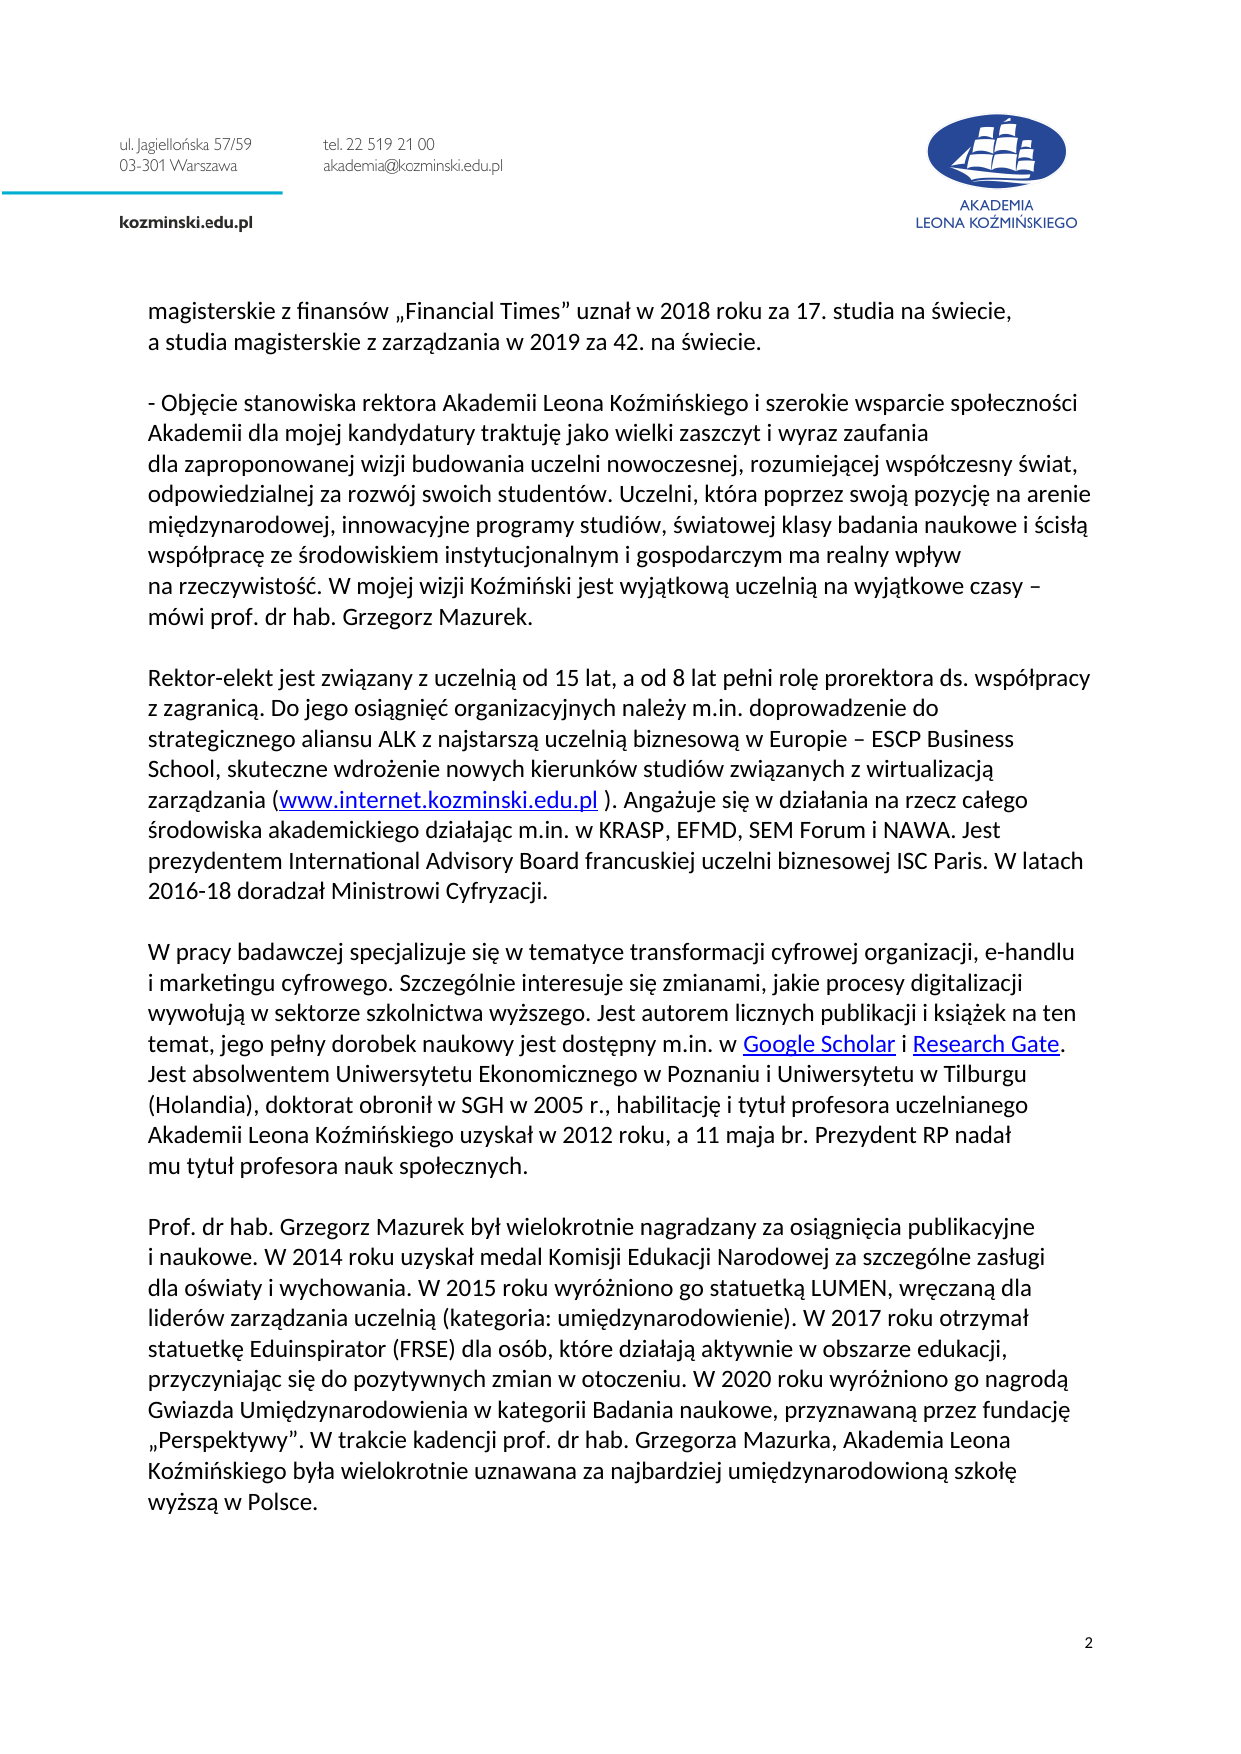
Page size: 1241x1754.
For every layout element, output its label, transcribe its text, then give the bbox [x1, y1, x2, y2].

text - Objęcie stanowiska rektora Akademii Leona Koźmińskiego i szerokie wsparcie społeczności Akademii dla mojej kandydatury traktuję jako wielki zaszczyt i wyraz zaufania dla zaproponowanej wizji budowania uczelni nowoczesnej, rozumiejącej współczesny świat, odpowiedzialnej za rozwój swoich studentów. Uczelni, która poprzez swoją pozycję na arenie międzynarodowej, innowacyjne programy studiów, światowej klasy badania naukowe i ścisłą współpracę ze środowiskiem instytucjonalnym i gospodarczym ma realny wpływ na rzeczywistość. W mojej wizji Koźmiński jest wyjątkową uczelnią na wyjątkowe czasy – mówi prof. dr hab. Grzegorz Mazurek. [148, 387, 1093, 631]
text Prof. dr hab. Grzegorz Mazurek był wielokrotnie nagradzany za osiągnięcia publikacyjne i naukowe. W 2014 roku uzyskał medal Komisji Edukacji Narodowej za szczególne zasługi dla oświaty i wychowania. W 2015 roku wyróżniono go statuetką LUMEN, wręczaną dla liderów zarządzania uczelnią (kategoria: umiędzynarodowienie). W 2017 roku otrzymał statuetkę Eduinspirator (FRSE) dla osób, które działają aktywnie w obszarze edukacji, przyczyniając się do pozytywnych zmian w otoczeniu. W 2020 roku wyróżniono go nagrodą Gwiazda Umiędzynarodowienia w kategorii Badania naukowe, przyznawaną przez fundację „Perspektywy”. W trakcie kadencji prof. dr hab. Grzegorza Mazurka, Akademia Leona Koźmińskiego była wielokrotnie uznawana za najbardziej umiędzynarodowioną szkołę wyższą w Polsce. [148, 1211, 1093, 1516]
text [148, 295, 1093, 356]
picture [1, 1, 1237, 319]
text W pracy badawczej specjalizuje się w tematyce transformacji cyfrowej organizacji, e-handlu i marketingu cyfrowego. Szczególnie interesuje się zmianami, jakie procesy digitalizacji wywołują w sektorze szkolnictwa wyższego. Jest autorem licznych publikacji i książek na ten temat, jego pełny dorobek naukowy jest dostępny m.in. w Google Scholar i Research Gate. Jest absolwentem Uniwersytetu Ekonomicznego w Poznaniu i Uniwersytetu w Tilburgu (Holandia), doktorat obronił w SGH w 2005 r., habilitację i tytuł profesora uczelnianego Akademii Leona Koźmińskiego uzyskał w 2012 roku, a 11 maja br. Prezydent RP nadał mu tytuł profesora nauk społecznych. [148, 936, 1093, 1181]
text Rektor-elekt jest związany z uczelnią od 15 lat, a od 8 lat pełni rolę prorektora ds. współpracy z zagranicą. Do jego osiągnięć organizacyjnych należy m.in. doprowadzenie do strategicznego aliansu ALK z najstarszą uczelnią biznesową w Europie – ESCP Business School, skuteczne wdrożenie nowych kierunków studiów związanych z wirtualizacją zarządzania (www.internet.kozminski.edu.pl ). Angażuje się w działania na rzecz całego środowiska akademickiego działając m.in. w KRASP, EFMD, SEM Forum i NAWA. Jest prezydentem International Advisory Board francuskiej uczelni biznesowej ISC Paris. W latach 2016-18 doradzał Ministrowi Cyfryzacji. [148, 662, 1093, 906]
